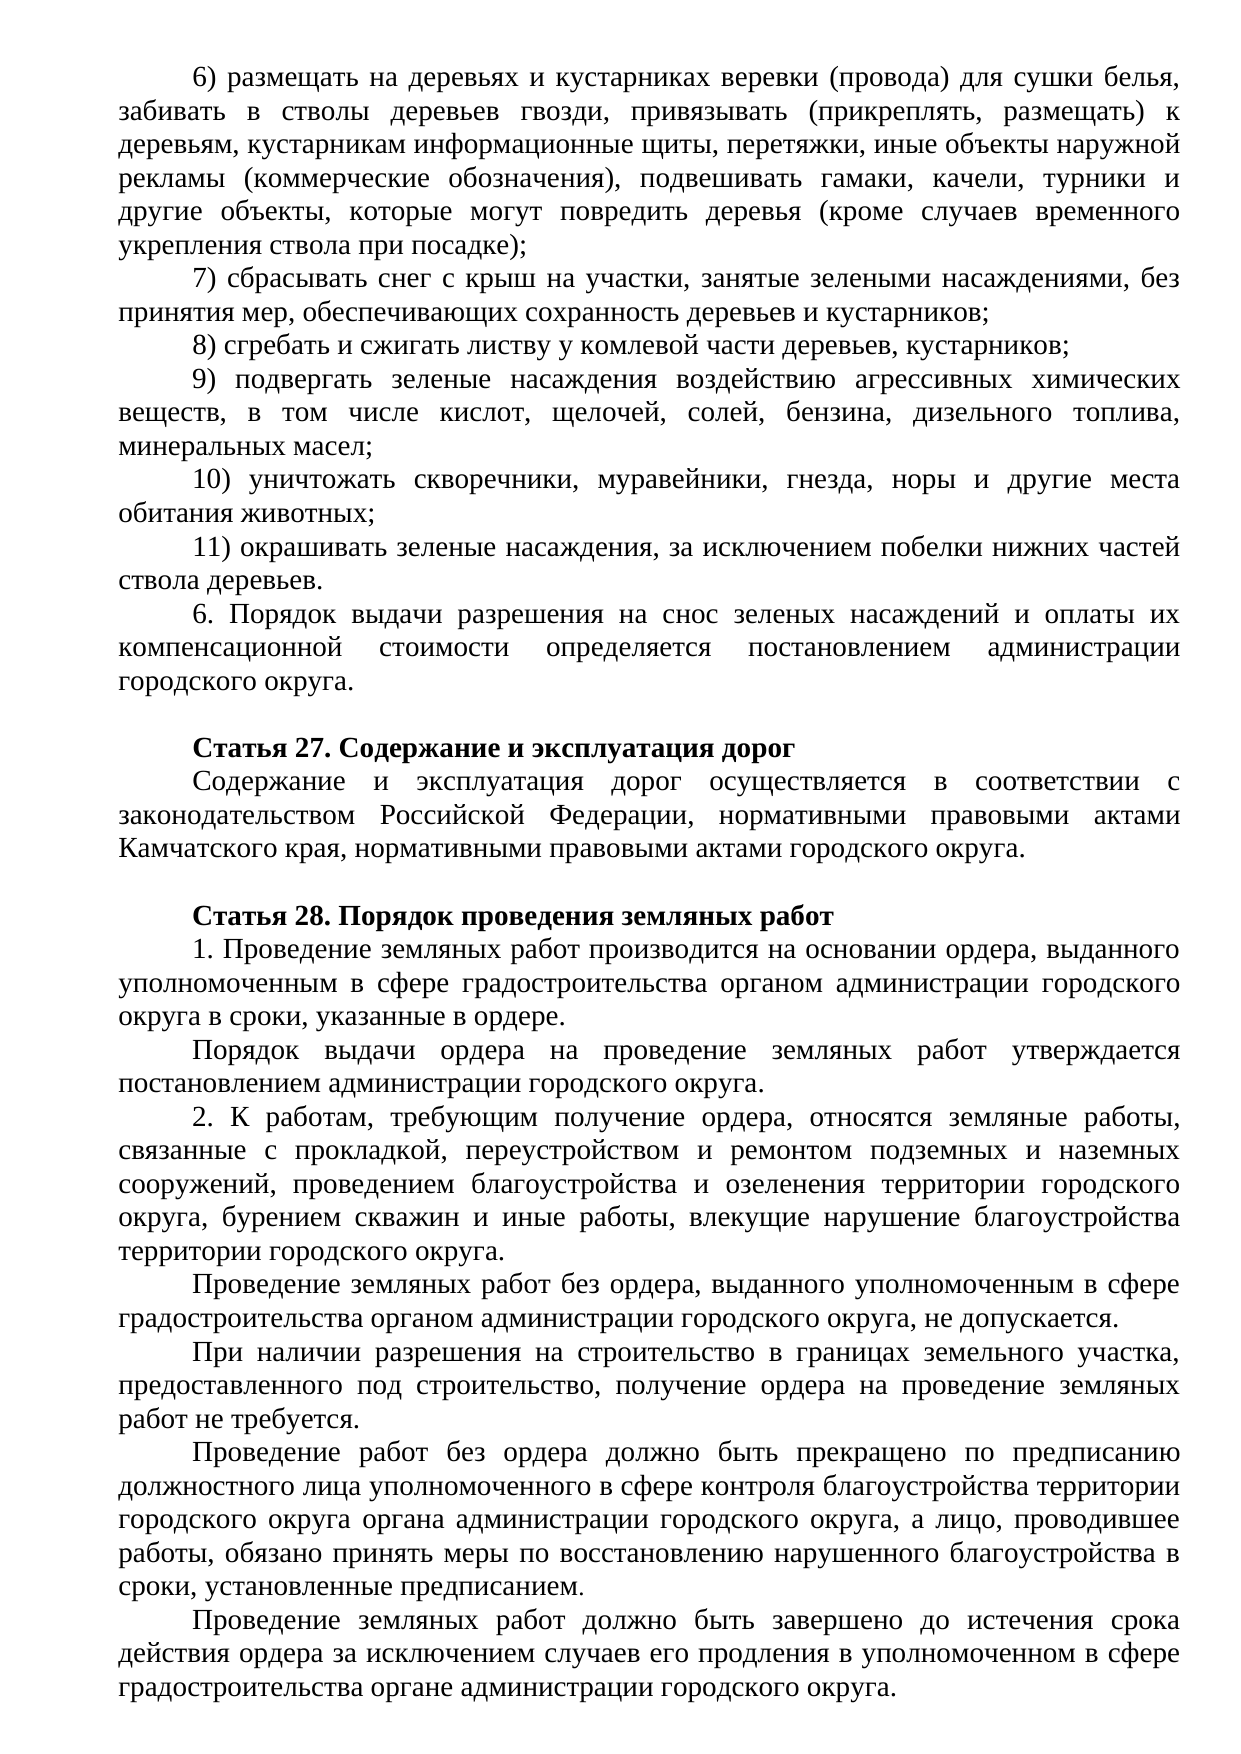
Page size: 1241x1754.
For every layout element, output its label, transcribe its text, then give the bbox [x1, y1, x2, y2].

text Содержание и эксплуатация дорог осуществляется в соответствии с законодательством Российской Федерации, нормативными правовыми актами Камчатского края, нормативными правовыми актами городского округа. [118, 763, 1181, 864]
text 2. К работам, требующим получение ордера, относятся земляные работы, связанные с прокладкой, переустройством и ремонтом подземных и наземных сооружений, проведением благоустройства и озеленения территории городского округа, бурением скважин и иные работы, влекущие нарушение благоустройства территории городского округа. [118, 1099, 1181, 1267]
text Статья 28. Порядок проведения земляных работ [118, 898, 1181, 931]
text 11) окрашивать зеленые насаждения, за исключением побелки нижних частей ствола деревьев. [118, 529, 1181, 596]
text 1. Проведение земляных работ производится на основании ордера, выданного уполномоченным в сфере градостроительства органом администрации городского округа в сроки, указанные в ордере. [118, 931, 1181, 1032]
text Проведение земляных работ без ордера, выданного уполномоченным в сфере градостроительства органом администрации городского округа, не допускается. [118, 1267, 1181, 1334]
text 6) размещать на деревьях и кустарниках веревки (провода) для сушки белья, забивать в стволы деревьев гвозди, привязывать (прикреплять, размещать) к деревьям, кустарникам информационные щиты, перетяжки, иные объекты наружной рекламы (коммерческие обозначения), подвешивать гамаки, качели, турники и другие объекты, которые могут повредить деревья (кроме случаев временного укрепления ствола при посадке); [118, 59, 1181, 260]
text Порядок выдачи ордера на проведение земляных работ утверждается постановлением администрации городского округа. [118, 1032, 1181, 1099]
text 7) сбрасывать снег с крыш на участки, занятые зелеными насаждениями, без принятия мер, обеспечивающих сохранность деревьев и кустарников; [118, 260, 1181, 327]
text Статья 27. Содержание и эксплуатация дорог [118, 730, 1181, 763]
text 8) сгребать и сжигать листву у комлевой части деревьев, кустарников; [118, 327, 1181, 361]
text 10) уничтожать скворечники, муравейники, гнезда, норы и другие места обитания животных; [118, 462, 1181, 529]
text Проведение работ без ордера должно быть прекращено по предписанию должностного лица уполномоченного в сфере контроля благоустройства территории городского округа органа администрации городского округа, а лицо, проводившее работы, обязано принять меры по восстановлению нарушенного благоустройства в сроки, установленные предписанием. [118, 1434, 1181, 1602]
text 6. Порядок выдачи разрешения на снос зеленых насаждений и оплаты их компенсационной стоимости определяется постановлением администрации городского округа. [118, 596, 1181, 696]
text Проведение земляных работ должно быть завершено до истечения срока действия ордера за исключением случаев его продления в уполномоченном в сфере градостроительства органе администрации городского округа. [118, 1602, 1181, 1703]
text 9) подвергать зеленые насаждения воздействию агрессивных химических веществ, в том числе кислот, щелочей, солей, бензина, дизельного топлива, минеральных масел; [118, 361, 1181, 462]
text При наличии разрешения на строительство в границах земельного участка, предоставленного под строительство, получение ордера на проведение земляных работ не требуется. [118, 1334, 1181, 1434]
